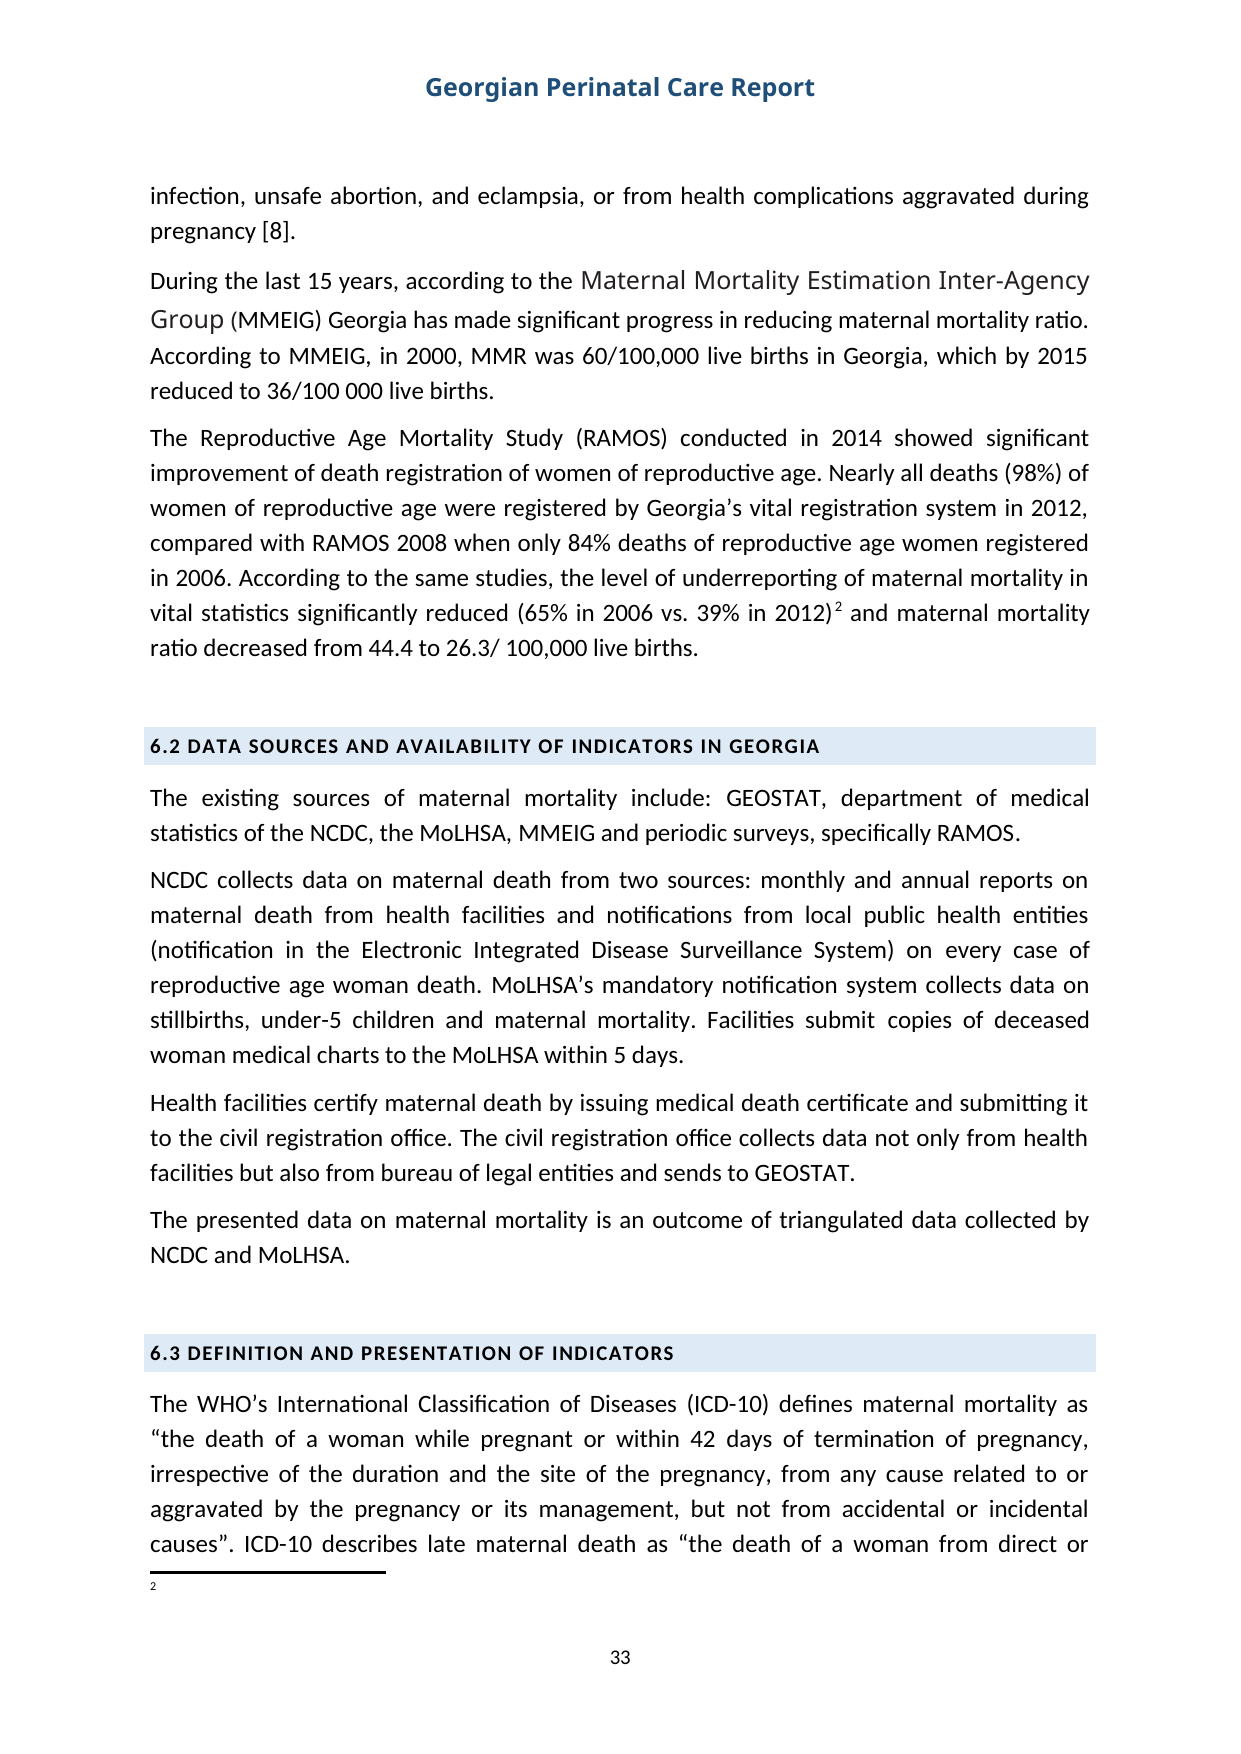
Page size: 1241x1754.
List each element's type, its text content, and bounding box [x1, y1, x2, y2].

text The existing sources of maternal mortality include: GEOSTAT, department of medical statistics of the NCDC, the MoLHSA, MMEIG and periodic surveys, specifically RAMOS. [150, 782, 1090, 847]
subtitle 6.3 Definition and presentation of indicators [150, 1340, 1090, 1366]
subtitle 6.2 Data sources and availability of indicators in Georgia [150, 734, 1090, 759]
text The presented data on maternal mortality is an outcome of triangulated data collected by NCDC and MoLHSA. [150, 1204, 1090, 1270]
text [150, 210, 1090, 245]
text The Reproductive Age Mortality Study (RAMOS) conducted in 2014 showed significant improvement of death registration of women of reproductive age. Nearly all deaths (98%) of women of reproductive age were registered by Georgia’s vital registration system in 2012, compared with RAMOS 2008 when only 84% deaths of reproductive age women registered in 2006. According to the same studies, the level of underreporting of maternal mortality in vital statistics significantly reduced (65% in 2006 vs. 39% in 2012) and maternal mortality ratio decreased from 44.4 to 26.3/ 100,000 live births. [150, 422, 1090, 663]
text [150, 1388, 1090, 1559]
text Health facilities certify maternal death by issuing medical death certificate and submitting it to the civil registration office. The civil registration office collects data not only from health facilities but also from bureau of legal entities and sends to GEOSTAT. [150, 1087, 1090, 1187]
text NCDC collects data on maternal death from two sources: monthly and annual reports on maternal death from health facilities and notifications from local public health entities (notification in the Electronic Integrated Disease Surveillance System) on every case of reproductive age woman death. MoLHSA’s mandatory notification system collects data on stillbirths, under-5 children and maternal mortality. Facilities submit copies of deceased woman medical charts to the MoLHSA within 5 days. [150, 864, 1090, 1070]
text During the last 15 years, according to the Maternal Mortality Estimation Inter-Agency Group (MMEIG) Georgia has made significant progress in reducing maternal mortality ratio. According to MMEIG, in 2000, MMR was 60/100,000 live births in Georgia, which by 2015 reduced to 36/100 000 live births. [150, 262, 1090, 406]
